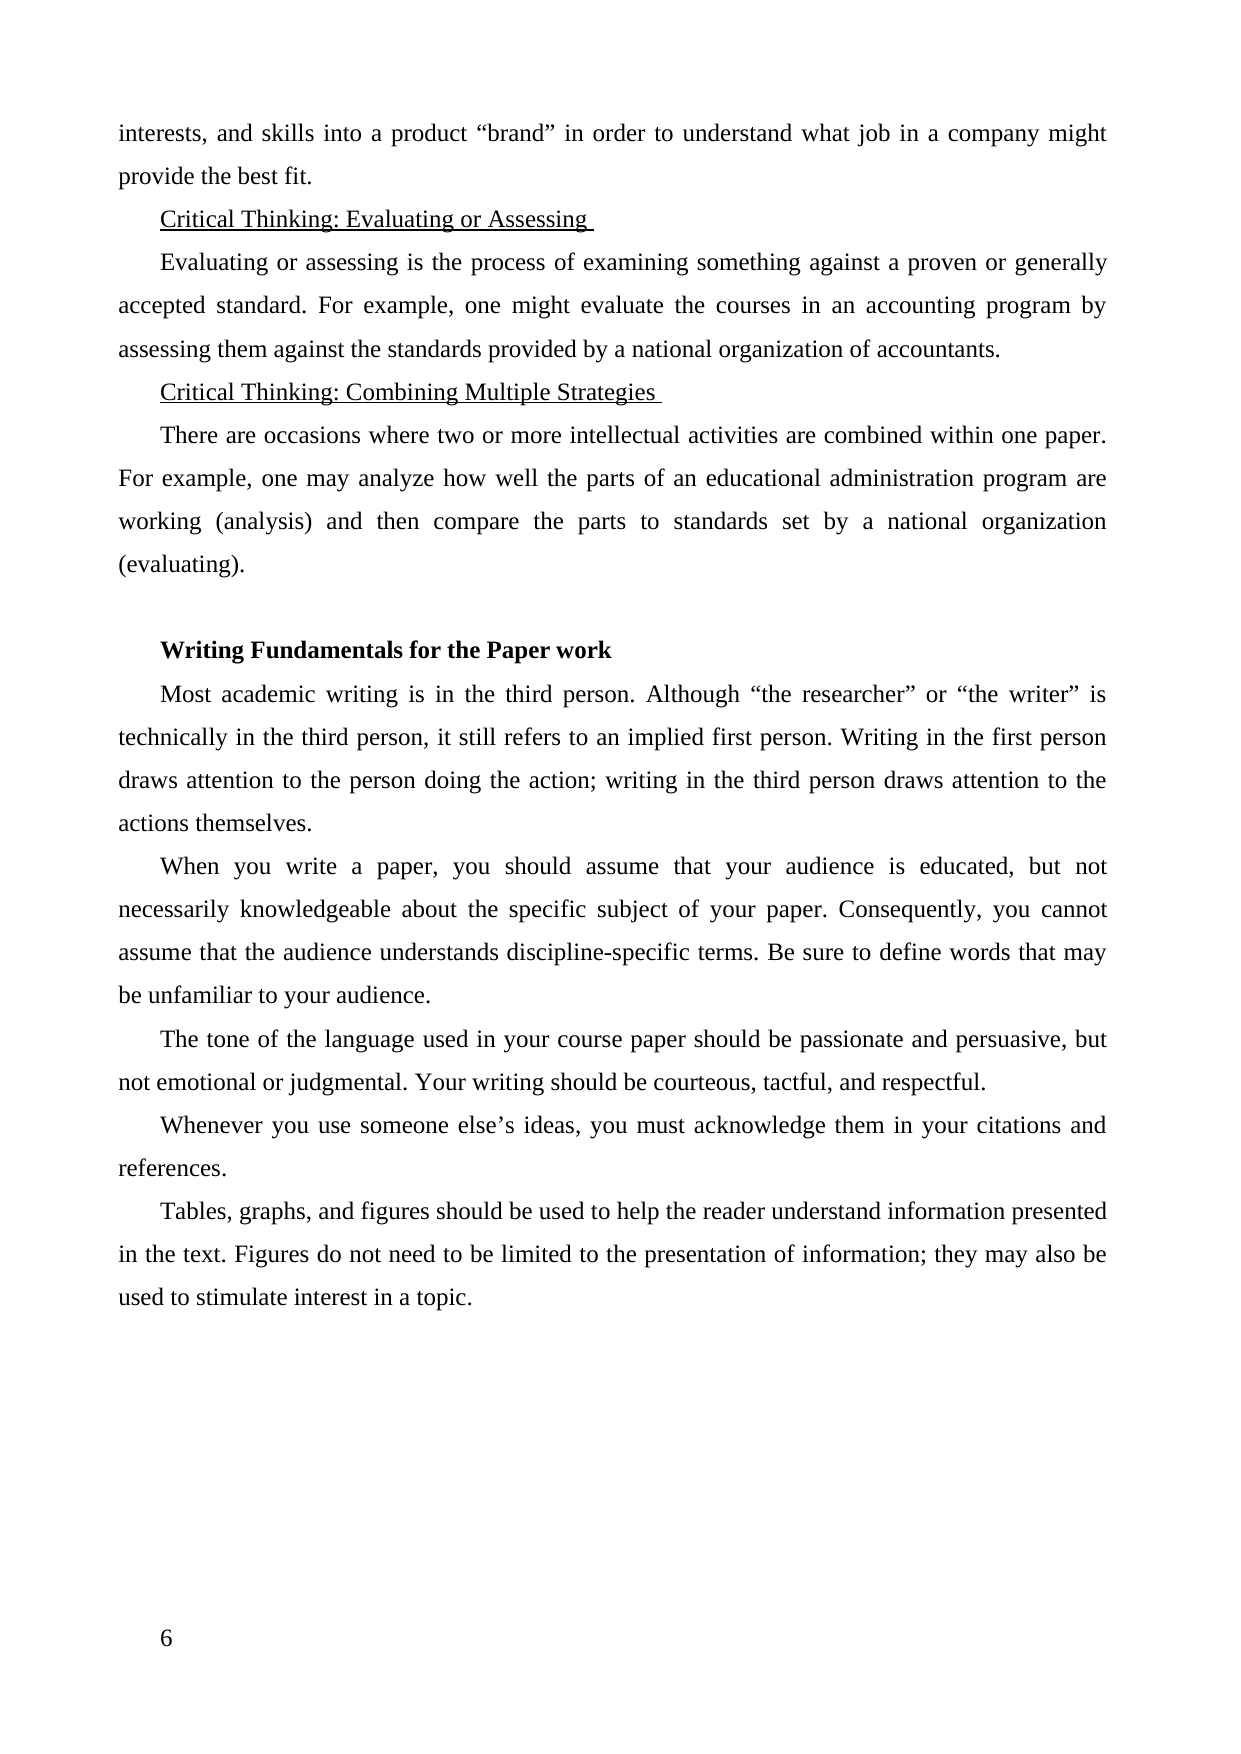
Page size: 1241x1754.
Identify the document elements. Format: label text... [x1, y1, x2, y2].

text The tone of the language used in your course paper should be passionate and persuasive, but not emotional or judgmental. Your writing should be courteous, tactful, and respectful. [118, 1024, 1108, 1096]
text Whenever you use someone else’s ideas, you must acknowledge them in your citations and references. [118, 1110, 1108, 1182]
text Critical Thinking: Evaluating or Assessing [118, 204, 1108, 233]
text Critical Thinking: Combining Multiple Strategies [118, 377, 1108, 406]
text Most academic writing is in the third person. Although “the researcher” or “the writer” is technically in the third person, it still refers to an implied first person. Writing in the first person draws attention to the person doing the action; writing in the third person draws attention to the actions themselves. [118, 679, 1108, 837]
text There are occasions where two or more intellectual activities are combined within one paper. For example, one may analyze how well the parts of an educational administration program are working (analysis) and then compare the parts to standards set by a national organization (evaluating). [118, 420, 1108, 578]
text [118, 118, 1108, 190]
subtitle Writing Fundamentals for the Paper work [118, 636, 1108, 664]
text When you write a paper, you should assume that your audience is educated, but not necessarily knowledgeable about the specific subject of your paper. Consequently, you cannot assume that the audience understands discipline-specific terms. Be sure to define words that may be unfamiliar to your audience. [118, 851, 1108, 1009]
text Tables, graphs, and figures should be used to help the reader understand information presented in the text. Figures do not need to be limited to the presentation of information; they may also be used to stimulate interest in a topic. [118, 1196, 1108, 1311]
text Evaluating or assessing is the process of examining something against a proven or generally accepted standard. For example, one might evaluate the courses in an accounting program by assessing them against the standards provided by a national organization of accountants. [118, 247, 1108, 362]
